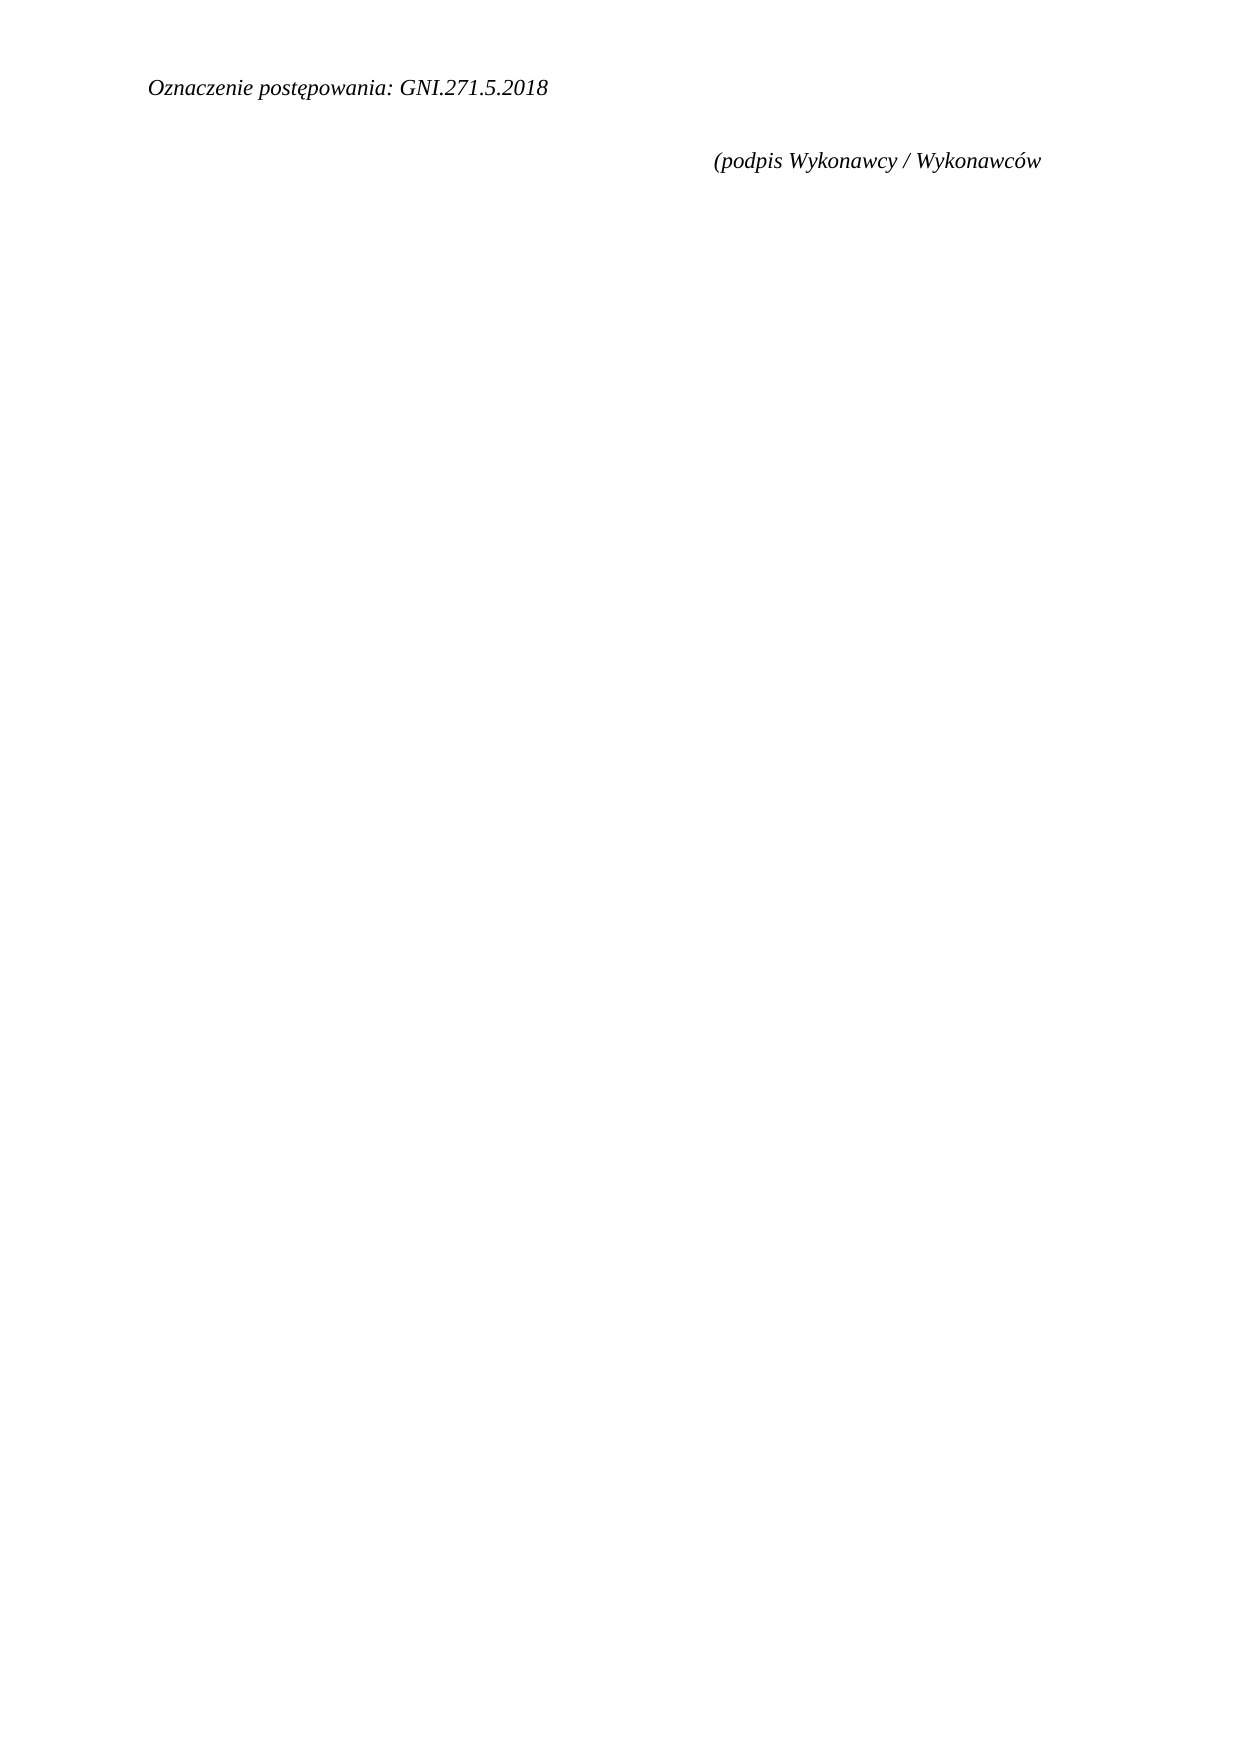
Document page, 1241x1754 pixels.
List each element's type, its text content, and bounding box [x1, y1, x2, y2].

text (podpis Wykonawcy / Wykonawców [148, 148, 1093, 174]
